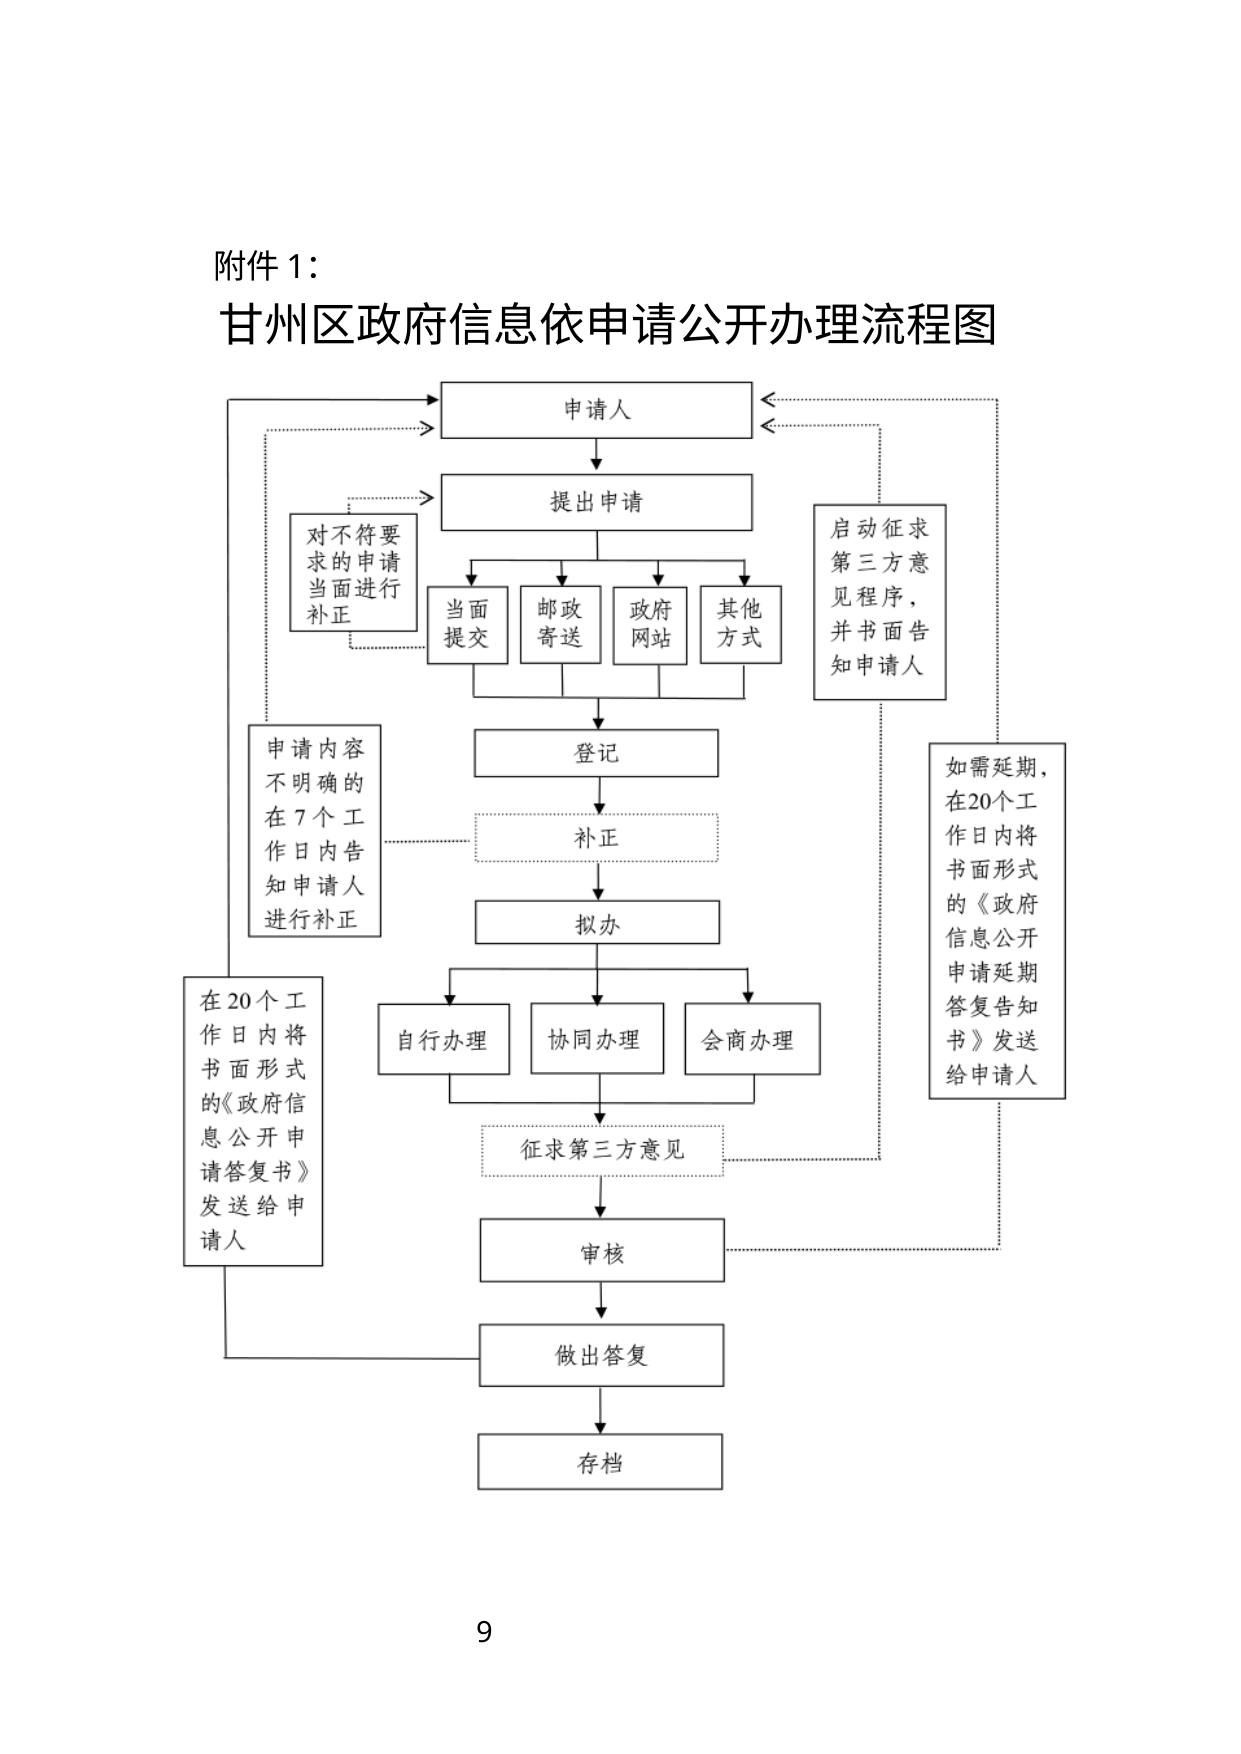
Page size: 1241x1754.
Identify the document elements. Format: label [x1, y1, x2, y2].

picture [165, 297, 1082, 1519]
